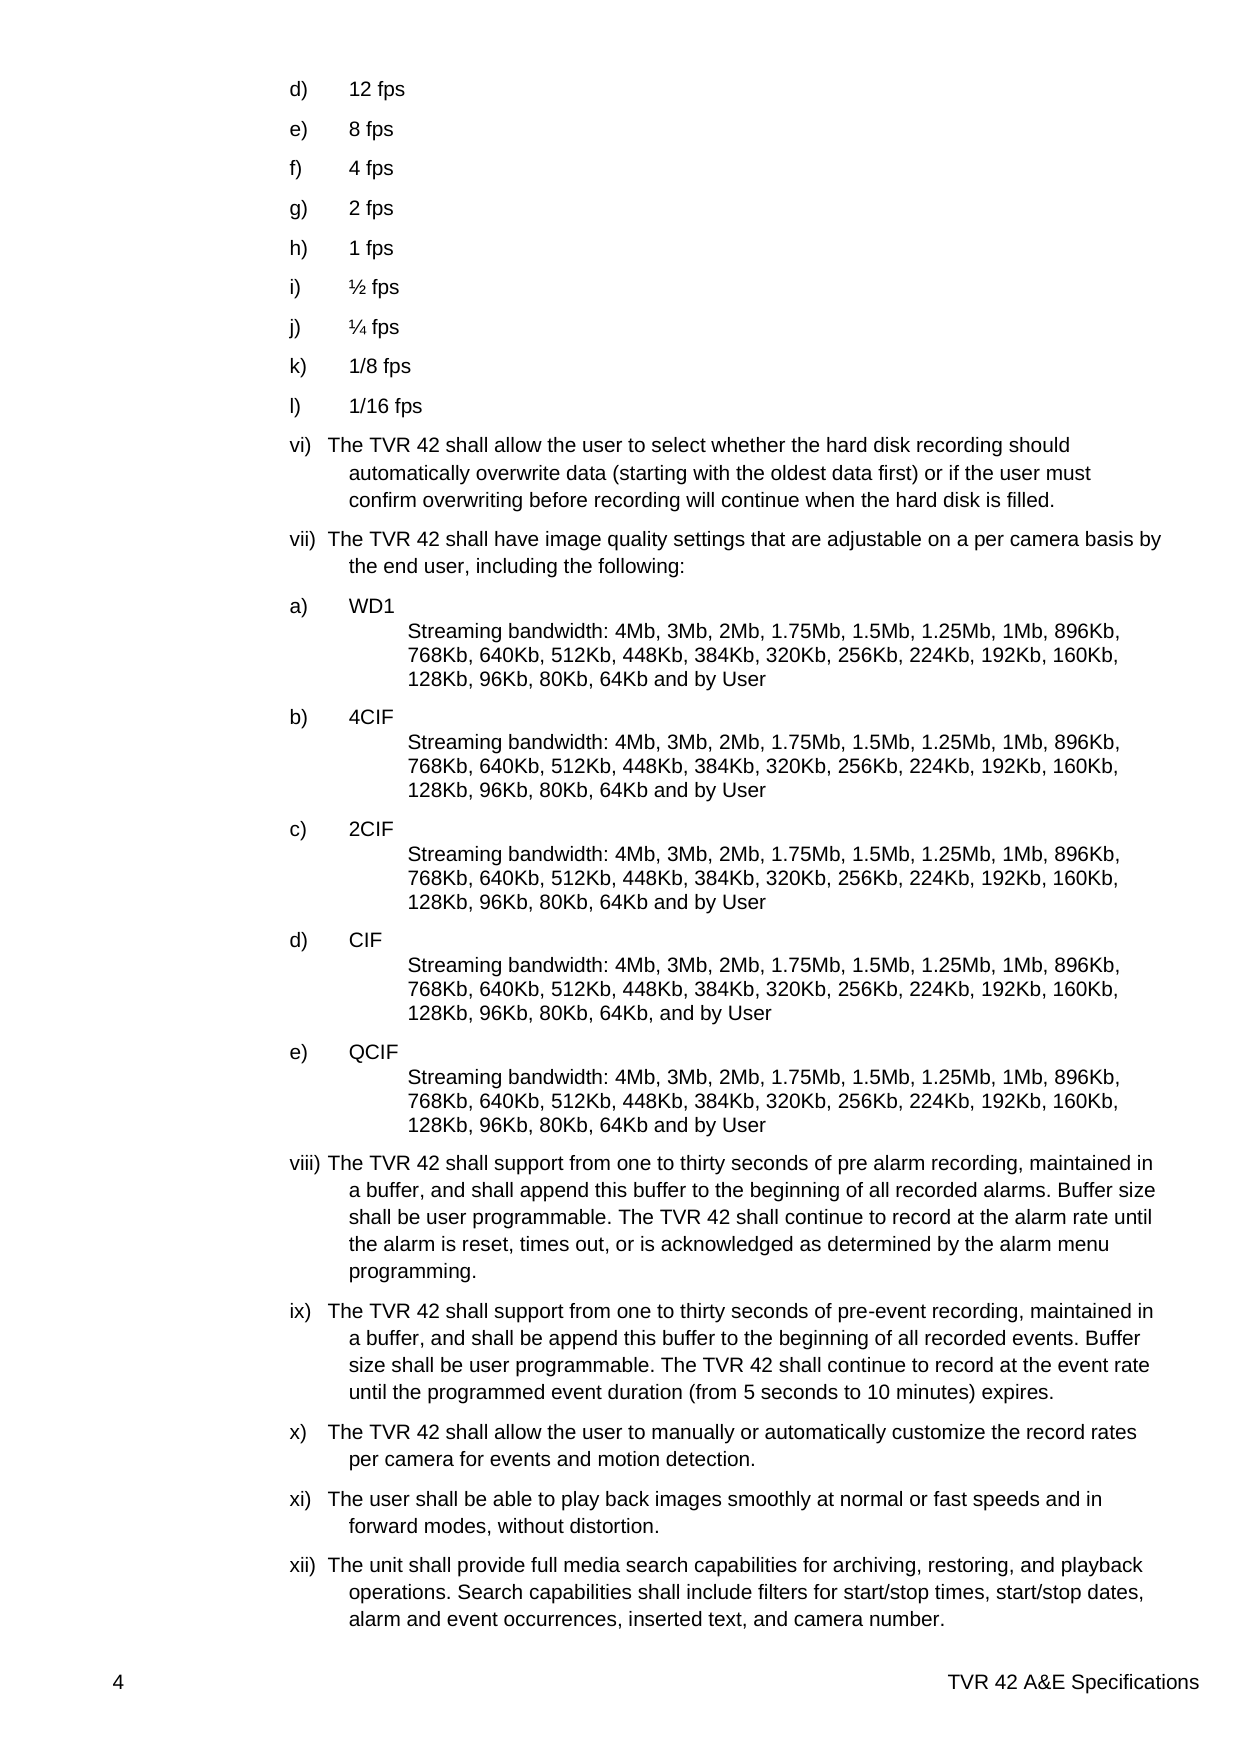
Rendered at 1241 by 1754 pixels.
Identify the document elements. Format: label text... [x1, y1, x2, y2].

text Streaming bandwidth: 4Mb, 3Mb, 2Mb, 1.75Mb, 1.5Mb, 1.25Mb, 1Mb, 896Kb, 768Kb, 640Kb, 512Kb, 448Kb, 384Kb, 320Kb, 256Kb, 224Kb, 192Kb, 160Kb, 128Kb, 96Kb, 80Kb, 64Kb and by User [407, 730, 1165, 802]
subtitle ¼ fps [289, 312, 1165, 339]
subtitle 2 fps [289, 194, 1165, 221]
text Streaming bandwidth: 4Mb, 3Mb, 2Mb, 1.75Mb, 1.5Mb, 1.25Mb, 1Mb, 896Kb, 768Kb, 640Kb, 512Kb, 448Kb, 384Kb, 320Kb, 256Kb, 224Kb, 192Kb, 160Kb, 128Kb, 96Kb, 80Kb, 64Kb, and by User [407, 953, 1165, 1025]
text Streaming bandwidth: 4Mb, 3Mb, 2Mb, 1.75Mb, 1.5Mb, 1.25Mb, 1Mb, 896Kb, 768Kb, 640Kb, 512Kb, 448Kb, 384Kb, 320Kb, 256Kb, 224Kb, 192Kb, 160Kb, 128Kb, 96Kb, 80Kb, 64Kb and by User [407, 842, 1165, 913]
subtitle The TVR 42 shall support from one to thirty seconds of pre-event recording, maintained in a buffer, and shall be append this buffer to the beginning of all recorded events. Buffer size shall be user programmable. The TVR 42 shall continue to record at the event rate until the programmed event duration (from 5 seconds to 10 minutes) expires. [289, 1297, 1165, 1405]
subtitle The TVR 42 shall have image quality settings that are adjustable on a per camera basis by the end user, including the following: [289, 525, 1165, 579]
subtitle QCIF [289, 1037, 1165, 1064]
subtitle 1/16 fps [289, 392, 1165, 419]
text Streaming bandwidth: 4Mb, 3Mb, 2Mb, 1.75Mb, 1.5Mb, 1.25Mb, 1Mb, 896Kb, 768Kb, 640Kb, 512Kb, 448Kb, 384Kb, 320Kb, 256Kb, 224Kb, 192Kb, 160Kb, 128Kb, 96Kb, 80Kb, 64Kb and by User [407, 1064, 1165, 1136]
subtitle The unit shall provide full media search capabilities for archiving, restoring, and playback operations. Search capabilities shall include filters for start/stop times, start/stop dates, alarm and event occurrences, inserted text, and camera number. [289, 1551, 1165, 1632]
subtitle The TVR 42 shall support from one to thirty seconds of pre alarm recording, maintained in a buffer, and shall append this buffer to the beginning of all recorded alarms. Buffer size shall be user programmable. The TVR 42 shall continue to record at the alarm rate until the alarm is reset, times out, or is acknowledged as determined by the alarm menu programming. [289, 1149, 1165, 1284]
subtitle 1/8 fps [289, 352, 1165, 379]
text Streaming bandwidth: 4Mb, 3Mb, 2Mb, 1.75Mb, 1.5Mb, 1.25Mb, 1Mb, 896Kb, 768Kb, 640Kb, 512Kb, 448Kb, 384Kb, 320Kb, 256Kb, 224Kb, 192Kb, 160Kb, 128Kb, 96Kb, 80Kb, 64Kb and by User [407, 619, 1165, 691]
subtitle WD1 [289, 592, 1165, 619]
subtitle ½ fps [289, 273, 1165, 300]
subtitle The user shall be able to play back images smoothly at normal or fast speeds and in forward modes, without distortion. [289, 1484, 1165, 1538]
subtitle CIF [289, 926, 1165, 953]
subtitle 2CIF [289, 814, 1165, 842]
subtitle 4CIF [289, 703, 1165, 730]
subtitle The TVR 42 shall allow the user to select whether the hard disk recording should automatically overwrite data (starting with the oldest data first) or if the user must confirm overwriting before recording will continue when the hard disk is filled. [289, 431, 1165, 512]
subtitle 4 fps [289, 154, 1165, 181]
subtitle 8 fps [289, 114, 1165, 142]
subtitle 1 fps [289, 233, 1165, 260]
subtitle 12 fps [289, 75, 1165, 102]
subtitle The TVR 42 shall allow the user to manually or automatically customize the record rates per camera for events and motion detection. [289, 1418, 1165, 1472]
